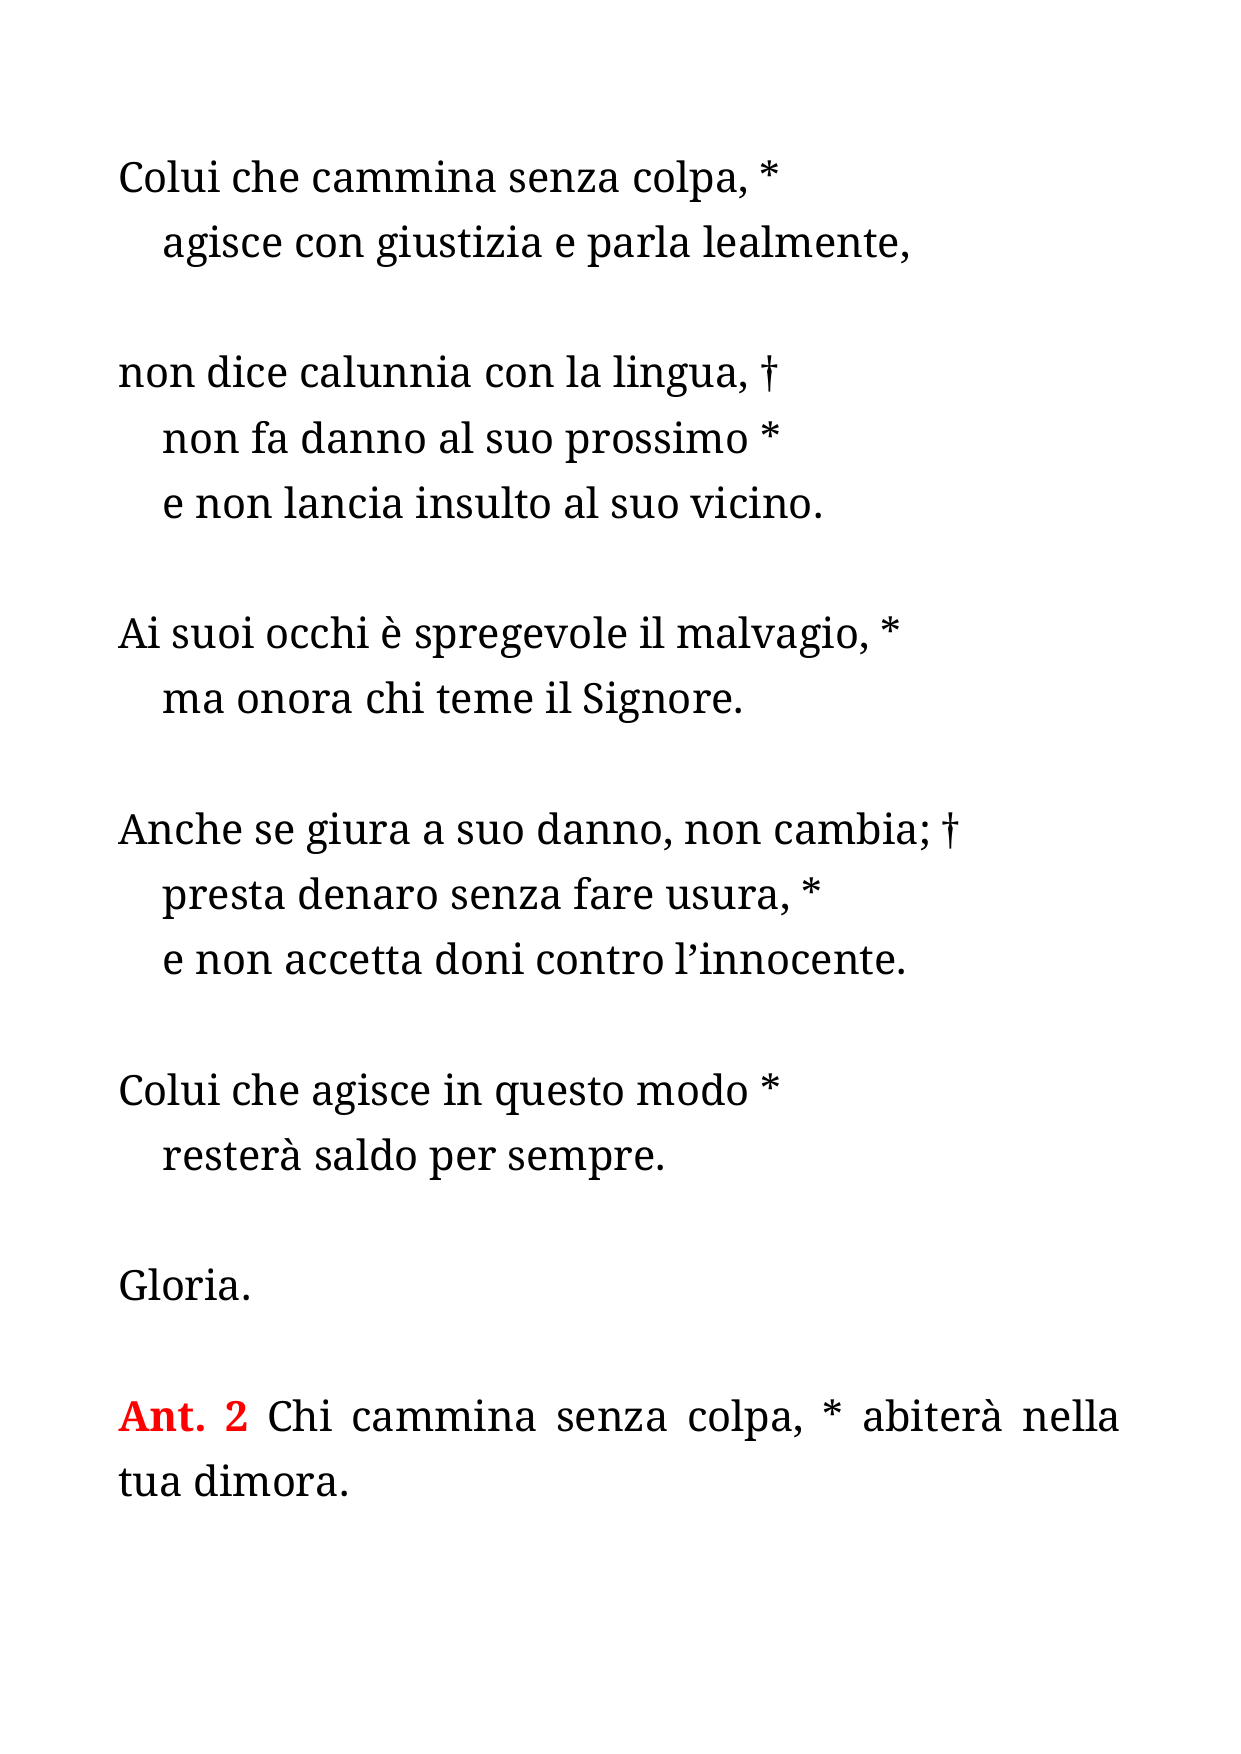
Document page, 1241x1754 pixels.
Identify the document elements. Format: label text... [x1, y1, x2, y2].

text presta denaro senza fare usura, * [118, 865, 1122, 922]
text Anche se giura a suo danno, non cambia; † [118, 800, 1122, 856]
text agisce con giustizia e parla lealmente, [118, 213, 1122, 269]
text Ai suoi occhi è spregevole il malvagio, * [118, 604, 1122, 661]
text Colui che agisce in questo modo * [118, 1061, 1122, 1117]
text e non lancia insulto al suo vicino. [118, 474, 1122, 530]
text e non accetta doni contro l’innocente. [118, 930, 1122, 987]
text ma onora chi teme il Signore. [118, 669, 1122, 726]
text Colui che cammina senza colpa, * [118, 148, 1122, 204]
text resterà saldo per sempre. [118, 1126, 1122, 1182]
text non dice calunnia con la lingua, † [118, 343, 1122, 400]
text non fa danno al suo prossimo * [118, 408, 1122, 465]
text Ant. 2 Chi cammina senza colpa, * abiterà nella tua dimora. [118, 1387, 1122, 1508]
text Gloria. [118, 1256, 1122, 1313]
